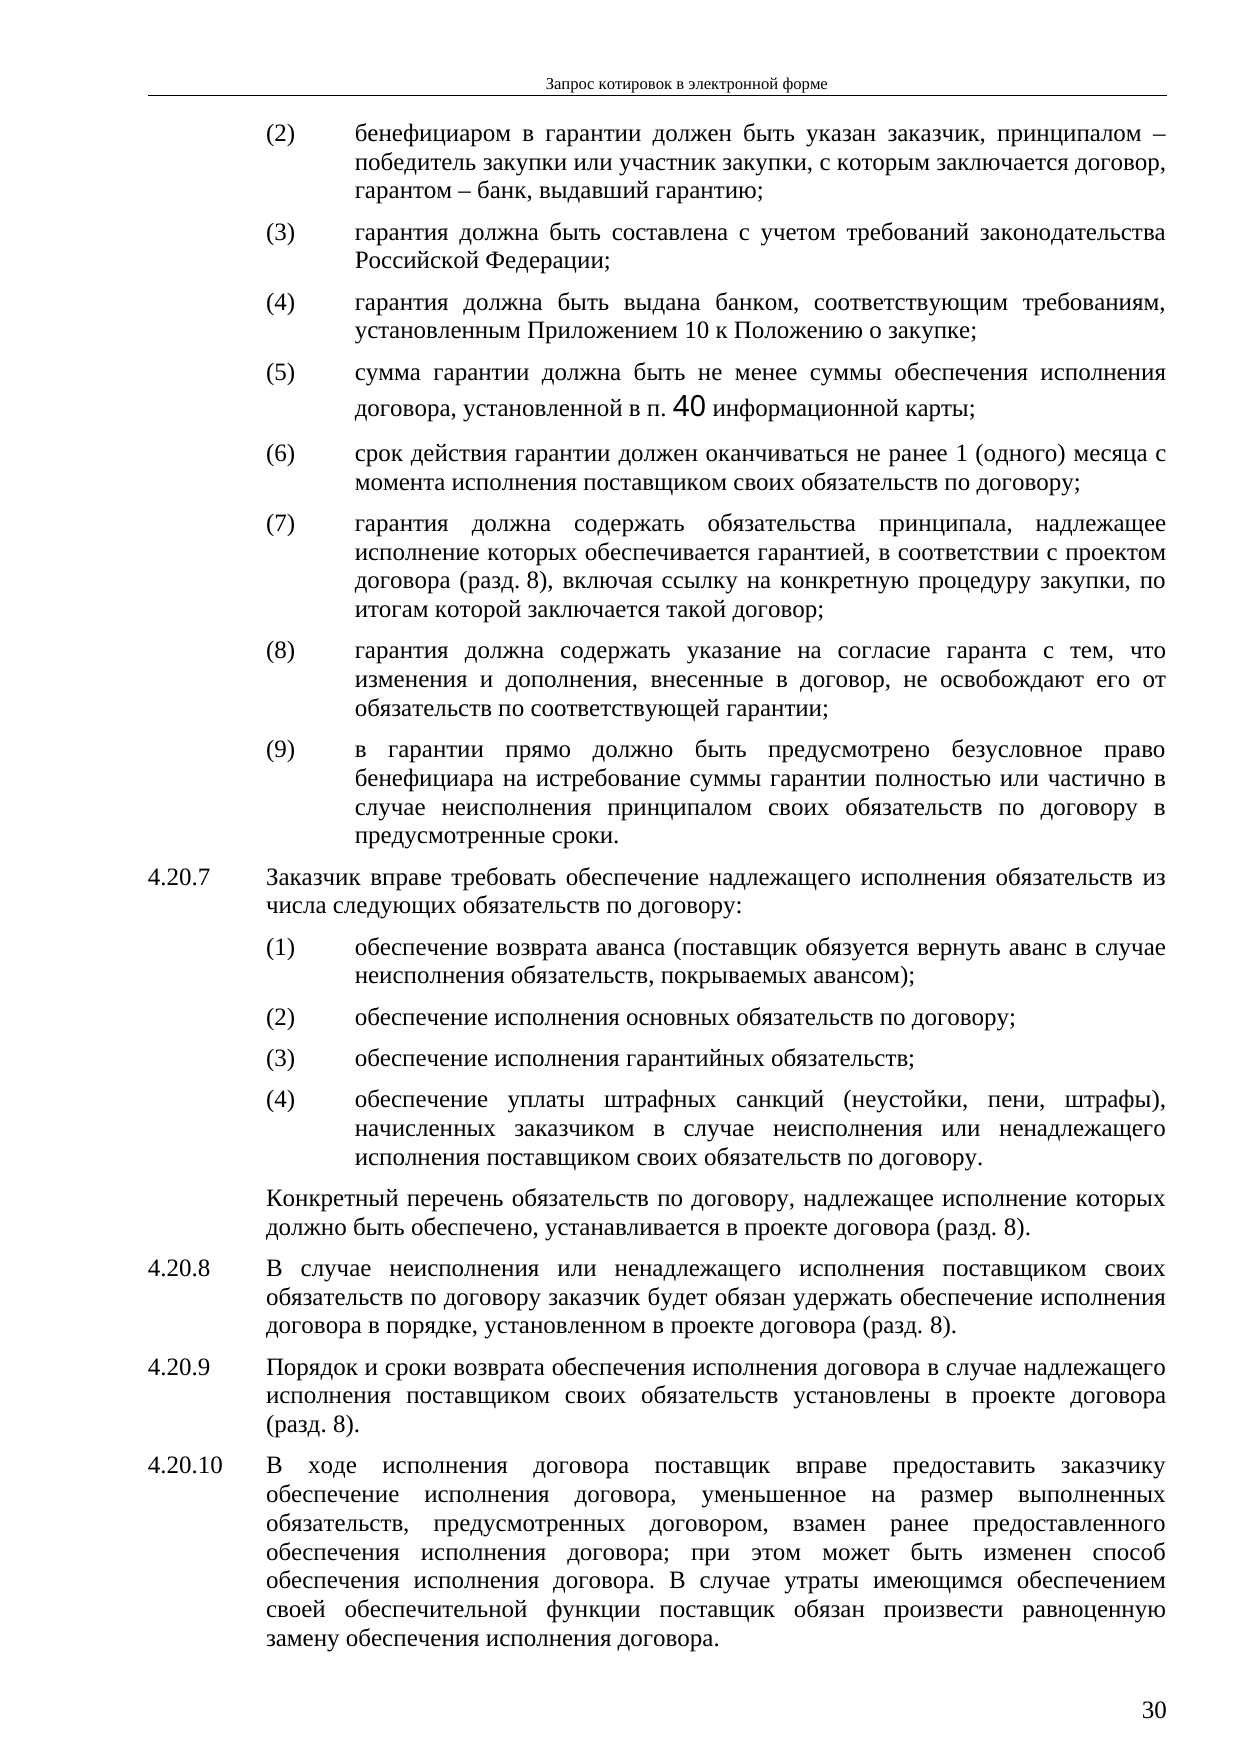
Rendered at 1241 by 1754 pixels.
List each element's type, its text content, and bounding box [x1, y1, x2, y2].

text Заказчик вправе требовать обеспечение надлежащего исполнения обязательств из числа следующих обязательств по договору: [148, 862, 1167, 919]
text Конкретный перечень обязательств по договору, надлежащее исполнение которых должно быть обеспечено, устанавливается в проекте договора (разд. 8). [148, 1183, 1167, 1240]
text гарантия должна быть составлена с учетом требований законодательства Российской Федерации; [266, 217, 1167, 274]
text обеспечение исполнения гарантийных обязательств; [266, 1043, 1167, 1072]
text гарантия должна содержать обязательства принципала, надлежащее исполнение которых обеспечивается гарантией, в соответствии с проектом договора (разд. 8), включая ссылку на конкретную процедуру закупки, по итогам которой заключается такой договор; [266, 508, 1167, 623]
text бенефициаром в гарантии должен быть указан заказчик, принципалом – победитель закупки или участник закупки, с которым заключается договор, гарантом – банк, выдавший гарантию; [266, 118, 1167, 204]
text обеспечение уплаты штрафных санкций (неустойки, пени, штрафы), начисленных заказчиком в случае неисполнения или ненадлежащего исполнения поставщиком своих обязательств по договору. [266, 1084, 1167, 1170]
text срок действия гарантии должен оканчиваться не ранее 1 (одного) месяца с момента исполнения поставщиком своих обязательств по договору; [266, 438, 1167, 495]
text сумма гарантии должна быть не менее суммы обеспечения исполнения договора, установленной в п. 34 информационной карты; [266, 357, 1167, 425]
text обеспечение исполнения основных обязательств по договору; [266, 1002, 1167, 1030]
text В случае неисполнения или ненадлежащего исполнения поставщиком своих обязательств по договору заказчик будет обязан удержать обеспечение исполнения договора в порядке, установленном в проекте договора (разд. 8). [148, 1253, 1167, 1339]
text в гарантии прямо должно быть предусмотрено безусловное право бенефициара на истребование суммы гарантии полностью или частично в случае неисполнения принципалом своих обязательств по договору в предусмотренные сроки. [266, 734, 1167, 849]
text Порядок и сроки возврата обеспечения исполнения договора в случае надлежащего исполнения поставщиком своих обязательств установлены в проекте договора (разд. 8). [148, 1352, 1167, 1438]
text В ходе исполнения договора поставщик вправе предоставить заказчику обеспечение исполнения договора, уменьшенное на размер выполненных обязательств, предусмотренных договором, взамен ранее предоставленного обеспечения исполнения договора; при этом может быть изменен способ обеспечения исполнения договора. В случае утраты имеющимся обеспечением своей обеспечительной функции поставщик обязан произвести равноценную замену обеспечения исполнения договора. [148, 1450, 1167, 1652]
text гарантия должна содержать указание на согласие гаранта с тем, что изменения и дополнения, внесенные в договор, не освобождают его от обязательств по соответствующей гарантии; [266, 635, 1167, 722]
text гарантия должна быть выдана банком, соответствующим требованиям, установленным Приложением 10 к Положению о закупке; [266, 287, 1167, 344]
text обеспечение возврата аванса (поставщик обязуется вернуть аванс в случае неисполнения обязательств, покрываемых авансом); [266, 932, 1167, 989]
